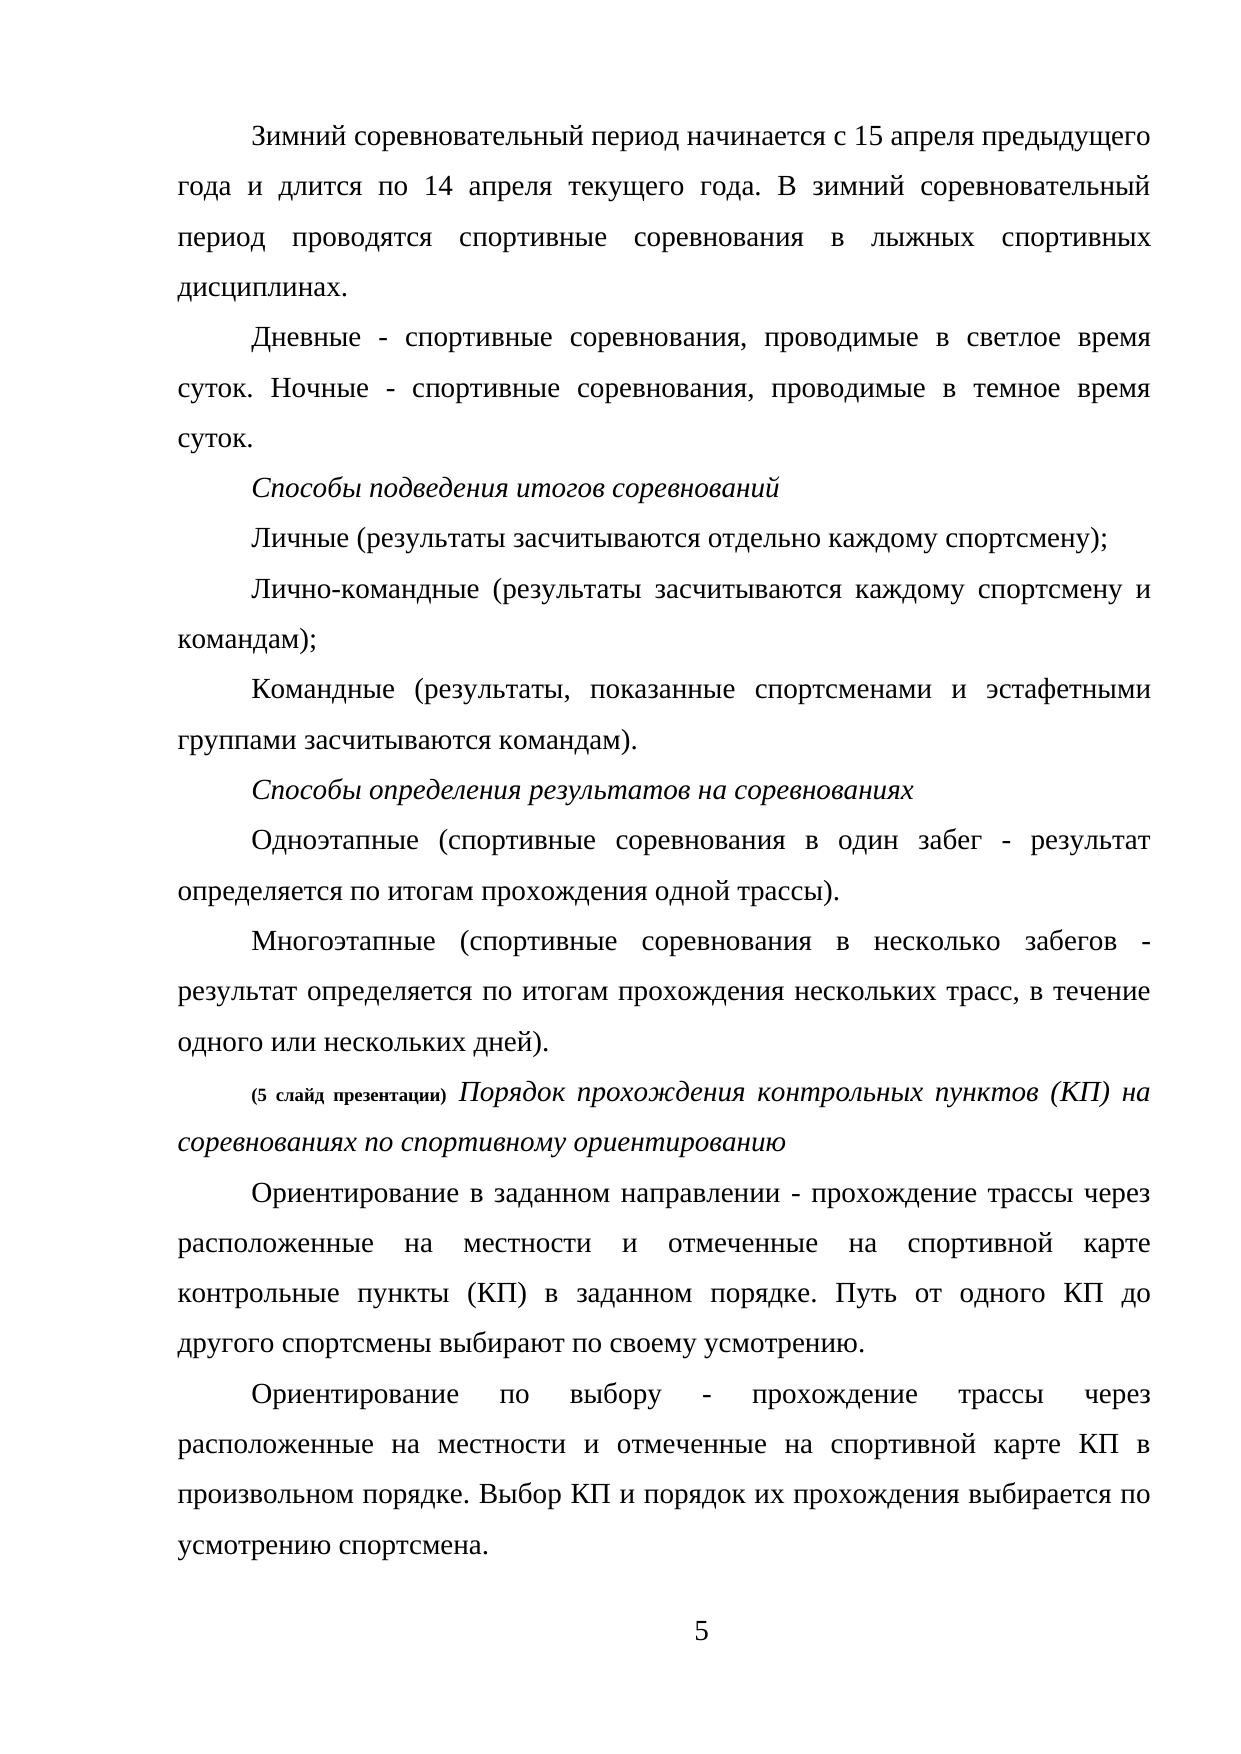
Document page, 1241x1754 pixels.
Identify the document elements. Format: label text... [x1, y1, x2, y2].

text Лично-командные (результаты засчитываются каждому спортсмену и командам); [177, 571, 1152, 655]
text Одноэтапные (спортивные соревнования в один забег - результат определяется по итогам прохождения одной трассы). [177, 822, 1152, 906]
text Способы определения результатов на соревнованиях [177, 772, 1152, 806]
text Многоэтапные (спортивные соревнования в несколько забегов - результат определяется по итогам прохождения нескольких трасс, в течение одного или нескольких дней). [177, 923, 1152, 1057]
text Командные (результаты, показанные спортсменами и эстафетными группами засчитываются командам). [177, 672, 1152, 755]
text Зимний соревновательный период начинается с 15 апреля предыдущего года и длится по 14 апреля текущего года. В зимний соревновательный период проводятся спортивные соревнования в лыжных спортивных дисциплинах. [177, 118, 1152, 303]
text Способы подведения итогов соревнований [177, 470, 1152, 504]
text Личные (результаты засчитываются отдельно каждому спортсмену); [177, 521, 1152, 554]
text (5 слайд презентации) Порядок прохождения контрольных пунктов (КП) на соревнованиях по спортивному ориентированию [177, 1074, 1152, 1158]
text Ориентирование в заданном направлении - прохождение трассы через расположенные на местности и отмеченные на спортивной карте контрольные пункты (КП) в заданном порядке. Путь от одного КП до другого спортсмены выбирают по своему усмотрению. [177, 1175, 1152, 1359]
text Ориентирование по выбору - прохождение трассы через расположенные на местности и отмеченные на спортивной карте КП в произвольном порядке. Выбор КП и порядок их прохождения выбирается по усмотрению спортсмена. [177, 1376, 1152, 1560]
text Дневные - спортивные соревнования, проводимые в светлое время суток. Ночные - спортивные соревнования, проводимые в темное время суток. [177, 319, 1152, 453]
